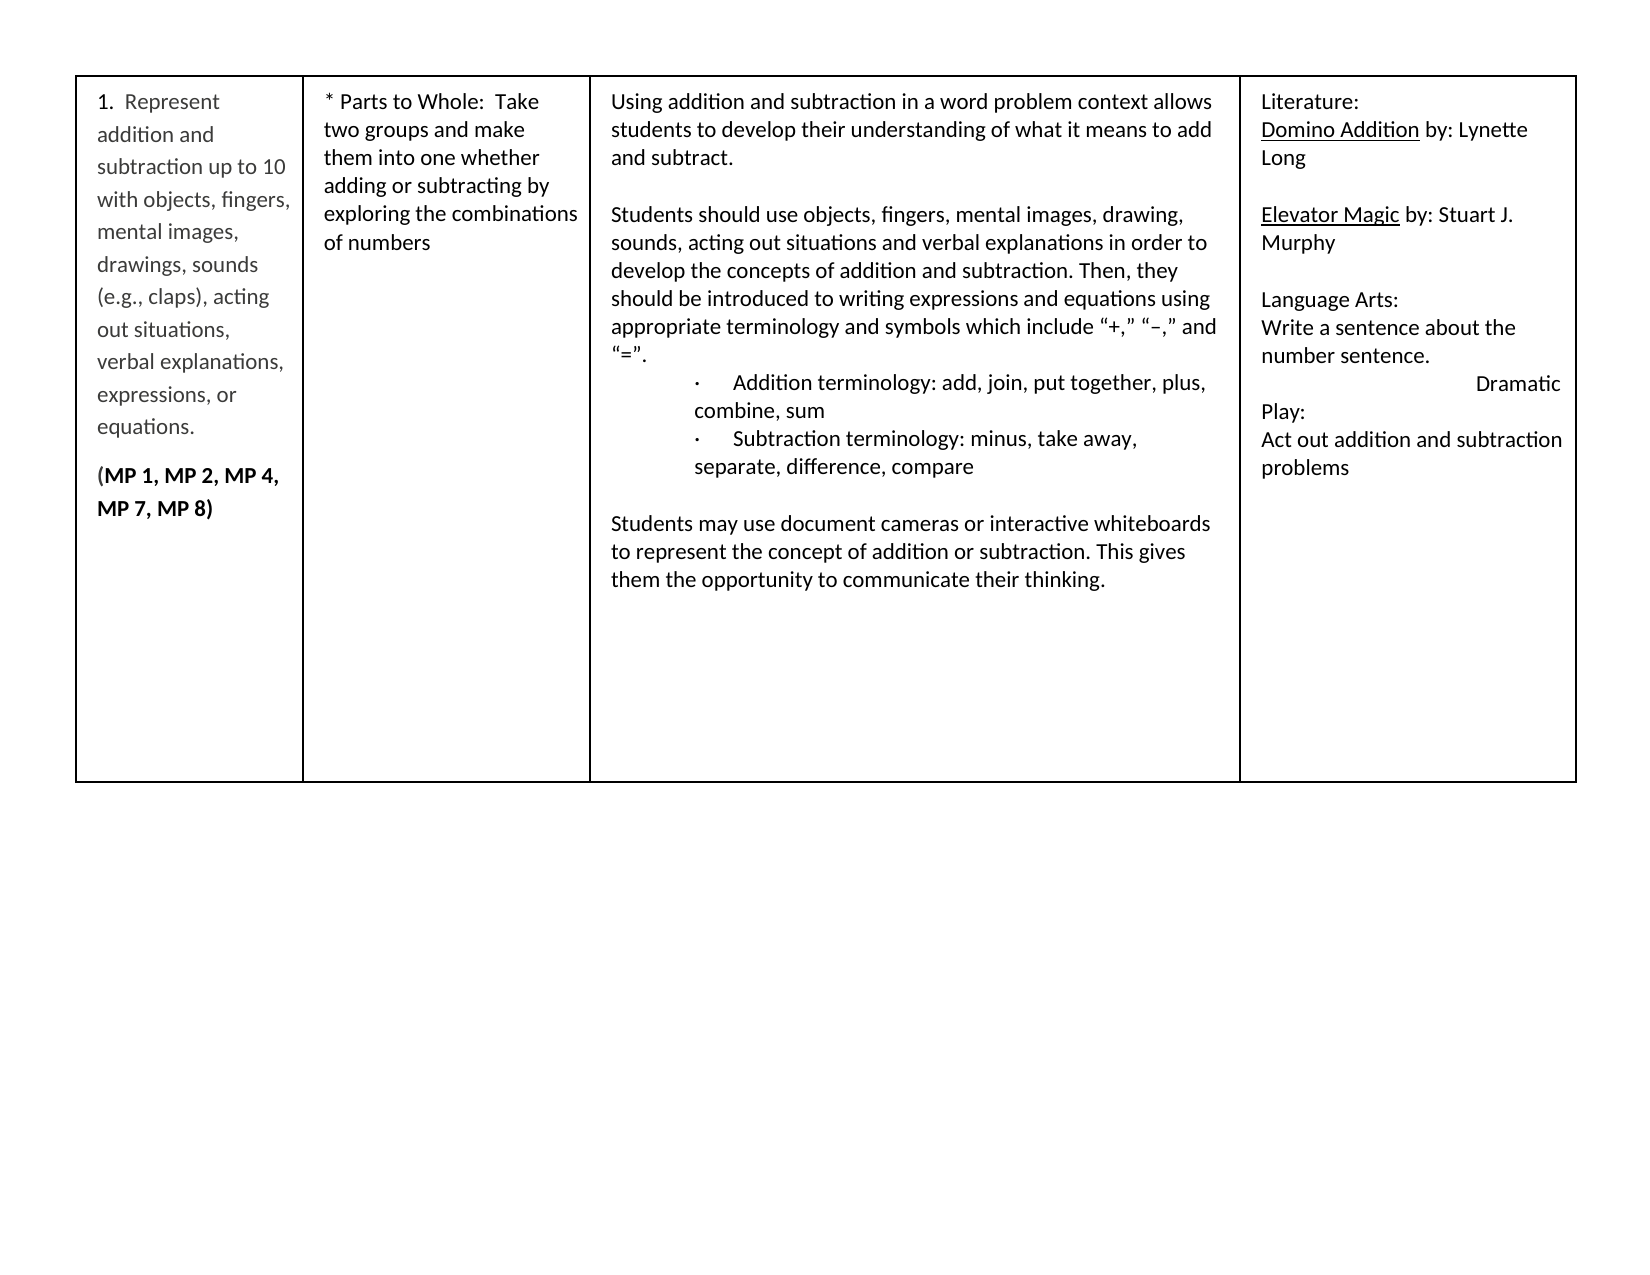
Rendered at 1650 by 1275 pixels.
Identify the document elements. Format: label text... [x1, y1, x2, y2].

table_cell Literature: Domino Addition by: Lynette Long Elevator Magic by: Stuart J. Murphy Language Arts: Write a sentence about the number sentence. Dramatic Play: Act out addition and subtraction problems [1241, 77, 1575, 781]
table_cell 1. Represent addition and subtraction up to 10 with objects, fingers, mental images, drawings, sounds (e.g., claps), acting out situations, verbal explanations, expressions, or equations. (MP 1, MP 2, MP 4, MP 7, MP 8) [77, 77, 302, 781]
table_cell Using addition and subtraction in a word problem context allows students to develop their understanding of what it means to add and subtract. Students should use objects, fingers, mental images, drawing, sounds, acting out situations and verbal explanations in order to develop the concepts of addition and subtraction. Then, they should be introduced to writing expressions and equations using appropriate terminology and symbols which include “+,” “–,” and “=”. · Addition terminology: add, join, put together, plus, combine, sum · Subtraction terminology: minus, take away, separate, difference, compare Students may use document cameras or interactive whiteboards to represent the concept of addition or subtraction. This gives them the opportunity to communicate their thinking. [591, 77, 1239, 781]
table_cell * Parts to Whole: Take two groups and make them into one whether adding or subtracting by exploring the combinations of numbers [304, 77, 589, 781]
